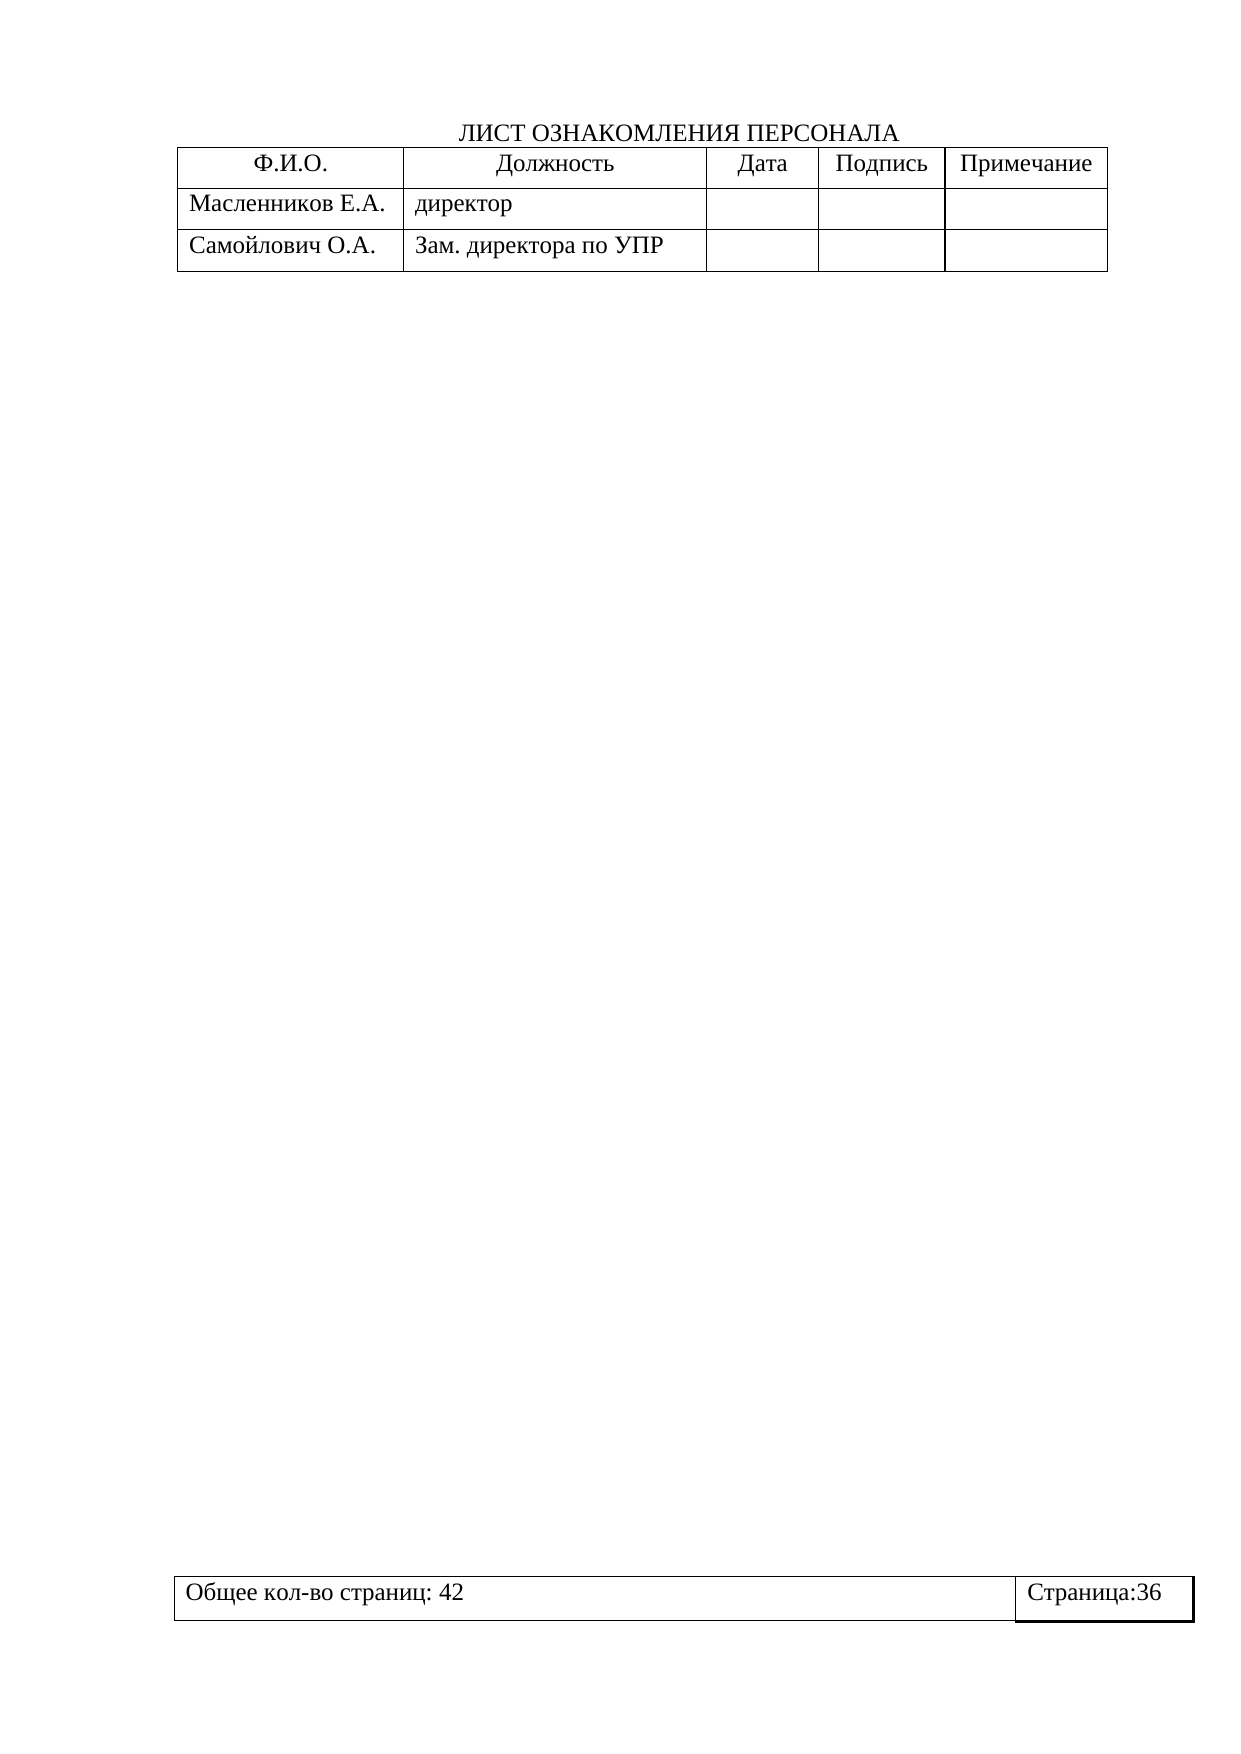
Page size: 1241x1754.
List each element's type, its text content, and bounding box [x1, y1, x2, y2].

table_cell директор [404, 189, 706, 229]
subtitle ЛИСТ ОЗНАКОМЛЕНИЯ ПЕРСОНАЛА [177, 118, 1181, 147]
table_cell Самойлович О.А. [178, 230, 403, 271]
table_cell [707, 189, 818, 229]
table_cell [707, 230, 818, 271]
table_cell [946, 189, 1107, 229]
table_header Дата [707, 148, 818, 187]
table_cell [819, 230, 944, 271]
table_header Должность [404, 148, 706, 187]
table_header Примечание [946, 148, 1107, 187]
table_header Ф.И.О. [178, 148, 403, 187]
table_cell Зам. директора по УПР [404, 230, 706, 271]
table_cell Масленников Е.А. [178, 189, 403, 229]
table_header Подпись [819, 148, 944, 187]
table_cell [819, 189, 944, 229]
table_cell [946, 230, 1107, 271]
